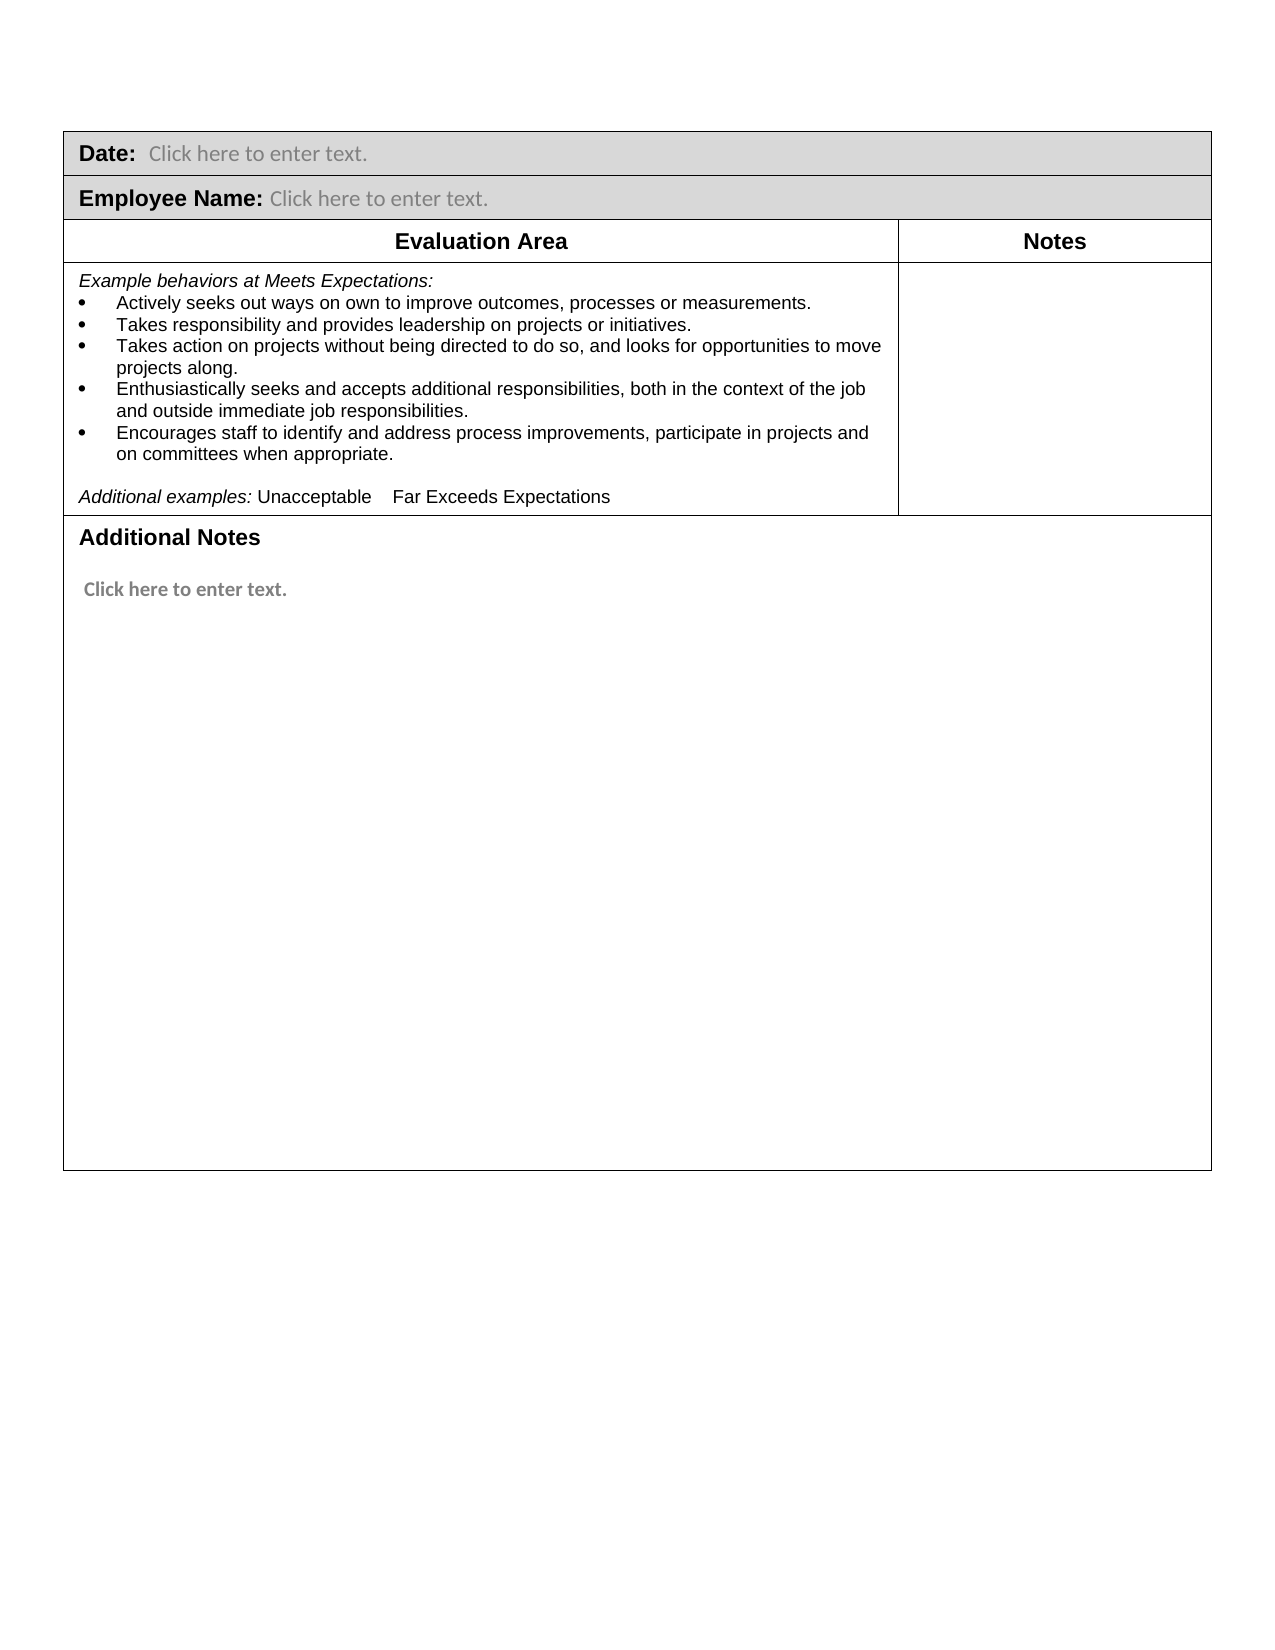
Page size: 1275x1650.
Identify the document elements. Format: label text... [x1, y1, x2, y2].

table_cell Employee Name: [64, 176, 1211, 219]
table_cell Additional Notes [64, 516, 1211, 1170]
table_cell Evaluation Area [64, 220, 898, 262]
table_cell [64, 263, 898, 515]
table_cell Notes [899, 220, 1211, 262]
table_header Date: [64, 132, 1211, 175]
